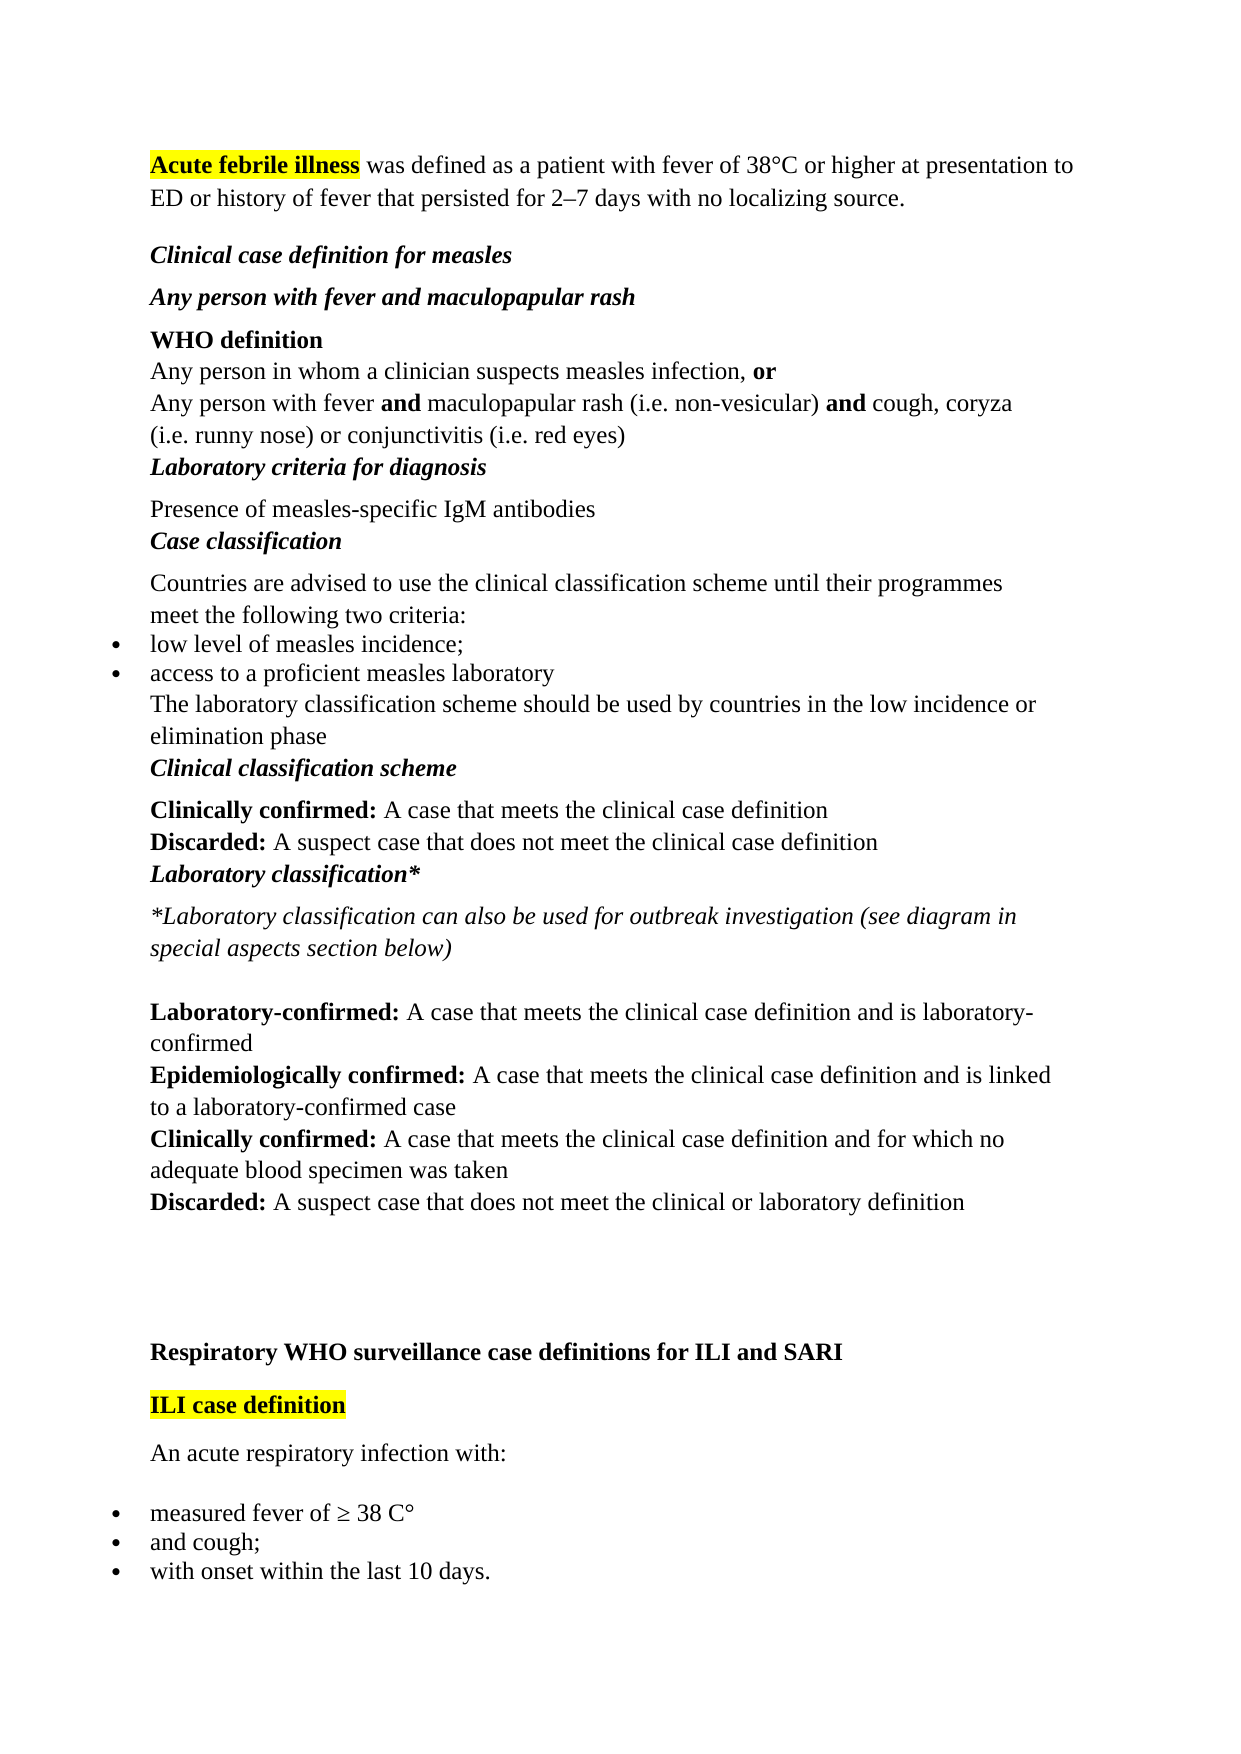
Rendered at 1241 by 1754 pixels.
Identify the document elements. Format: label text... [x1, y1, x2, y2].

text WHO definition [150, 322, 1055, 353]
text Countries are advised to use the clinical classification scheme until their programmes meet the following two criteria: [150, 565, 1055, 629]
subtitle Laboratory criteria for diagnosis [150, 449, 1055, 481]
list measured fever of ≥ 38 C° [112, 1498, 1090, 1527]
text *Laboratory classification can also be used for outbreak investigation (see diagram in special aspects section below) Laboratory-confirmed: A case that meets the clinical case definition and is laboratory-confirmed Epidemiologically confirmed: A case that meets the clinical case definition and is linked to a laboratory-confirmed case Clinically confirmed: A case that meets the clinical case definition and for which no adequate blood specimen was taken Discarded: A suspect case that does not meet the clinical or laboratory definition [150, 898, 1055, 1216]
subtitle Any person with fever and maculopapular rash [150, 279, 1055, 311]
subtitle Clinical classification scheme [150, 750, 1055, 782]
text An acute respiratory infection with: [150, 1435, 1090, 1467]
list with onset within the last 10 days. [112, 1556, 1090, 1584]
subtitle ILI case definition [150, 1387, 1090, 1419]
text The laboratory classification scheme should be used by countries in the low incidence or elimination phase [150, 686, 1055, 750]
list access to a proficient measles laboratory [112, 658, 1055, 686]
text Clinically confirmed: A case that meets the clinical case definition Discarded: A suspect case that does not meet the clinical case definition [150, 792, 1055, 856]
text Any person in whom a clinician suspects measles infection, or Any person with fever and maculopapular rash (i.e. non-vesicular) and cough, coryza (i.e. runny nose) or conjunctivitis (i.e. red eyes) [150, 353, 1055, 449]
list and cough; [112, 1527, 1090, 1556]
subtitle Laboratory classification* [150, 856, 1055, 888]
subtitle Case classification [150, 523, 1055, 555]
subtitle Respiratory WHO surveillance case definitions for ILI and SARI [150, 1324, 1055, 1366]
subtitle Clinical case definition for measles [150, 237, 1055, 269]
list low level of measles incidence; [112, 629, 1055, 658]
text Presence of measles-specific IgM antibodies [150, 491, 1055, 523]
text Acute febrile illness was defined as a patient with fever of 38°C or higher at presentation to ED or history of fever that persisted for 2–7 days with no localizing source. [150, 150, 1090, 212]
